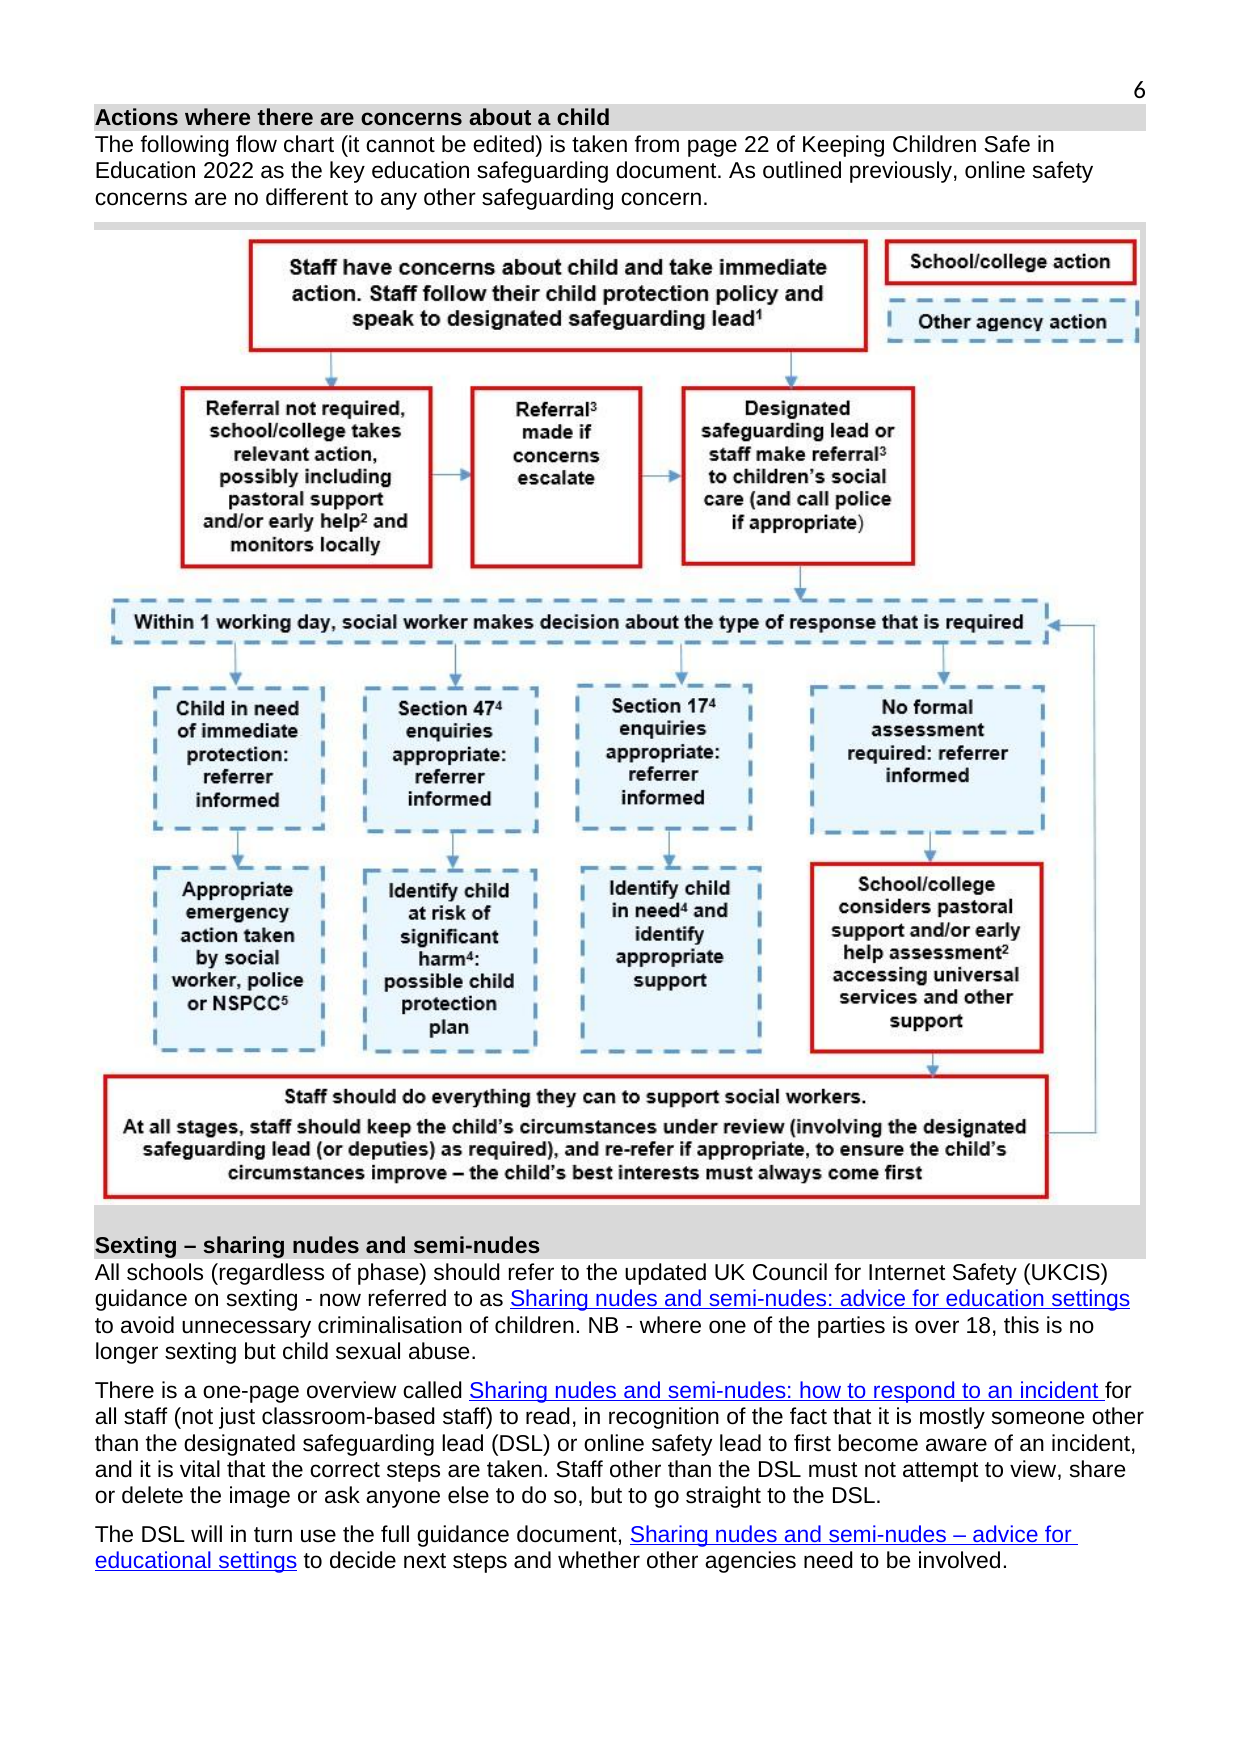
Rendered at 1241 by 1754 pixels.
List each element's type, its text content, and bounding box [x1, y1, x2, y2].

text There is a one-page overview called Sharing nudes and semi-nudes: how to respond to an incident for all staff (not just classroom-based staff) to read, in recognition of the fact that it is mostly someone other than the designated safeguarding lead (DSL) or online safety lead to first become aware of an incident, and it is vital that the correct steps are taken. Staff other than the DSL must not attempt to view, share or delete the image or ask anyone else to do so, but to go straight to the DSL. [94, 1377, 1146, 1508]
text The following flow chart (it cannot be edited) is taken from page 22 of Keeping Children Safe in Education 2022 as the key education safeguarding document. As outlined previously, online safety concerns are no different to any other safeguarding concern. [94, 131, 1146, 210]
text All schools (regardless of phase) should refer to the updated UK Council for Internet Safety (UKCIS) guidance on sexting - now referred to as Sharing nudes and semi-nudes: advice for education settings to avoid unnecessary criminalisation of children. NB - where one of the parties is over 18, this is no longer sexting but child sexual abuse. [94, 1259, 1146, 1364]
picture [93, 230, 1139, 1205]
subtitle Actions where there are concerns about a child [94, 104, 1146, 131]
text The DSL will in turn use the full guidance document, Sharing nudes and semi-nudes – advice for educational settings to decide next steps and whether other agencies need to be involved. [94, 1521, 1146, 1574]
